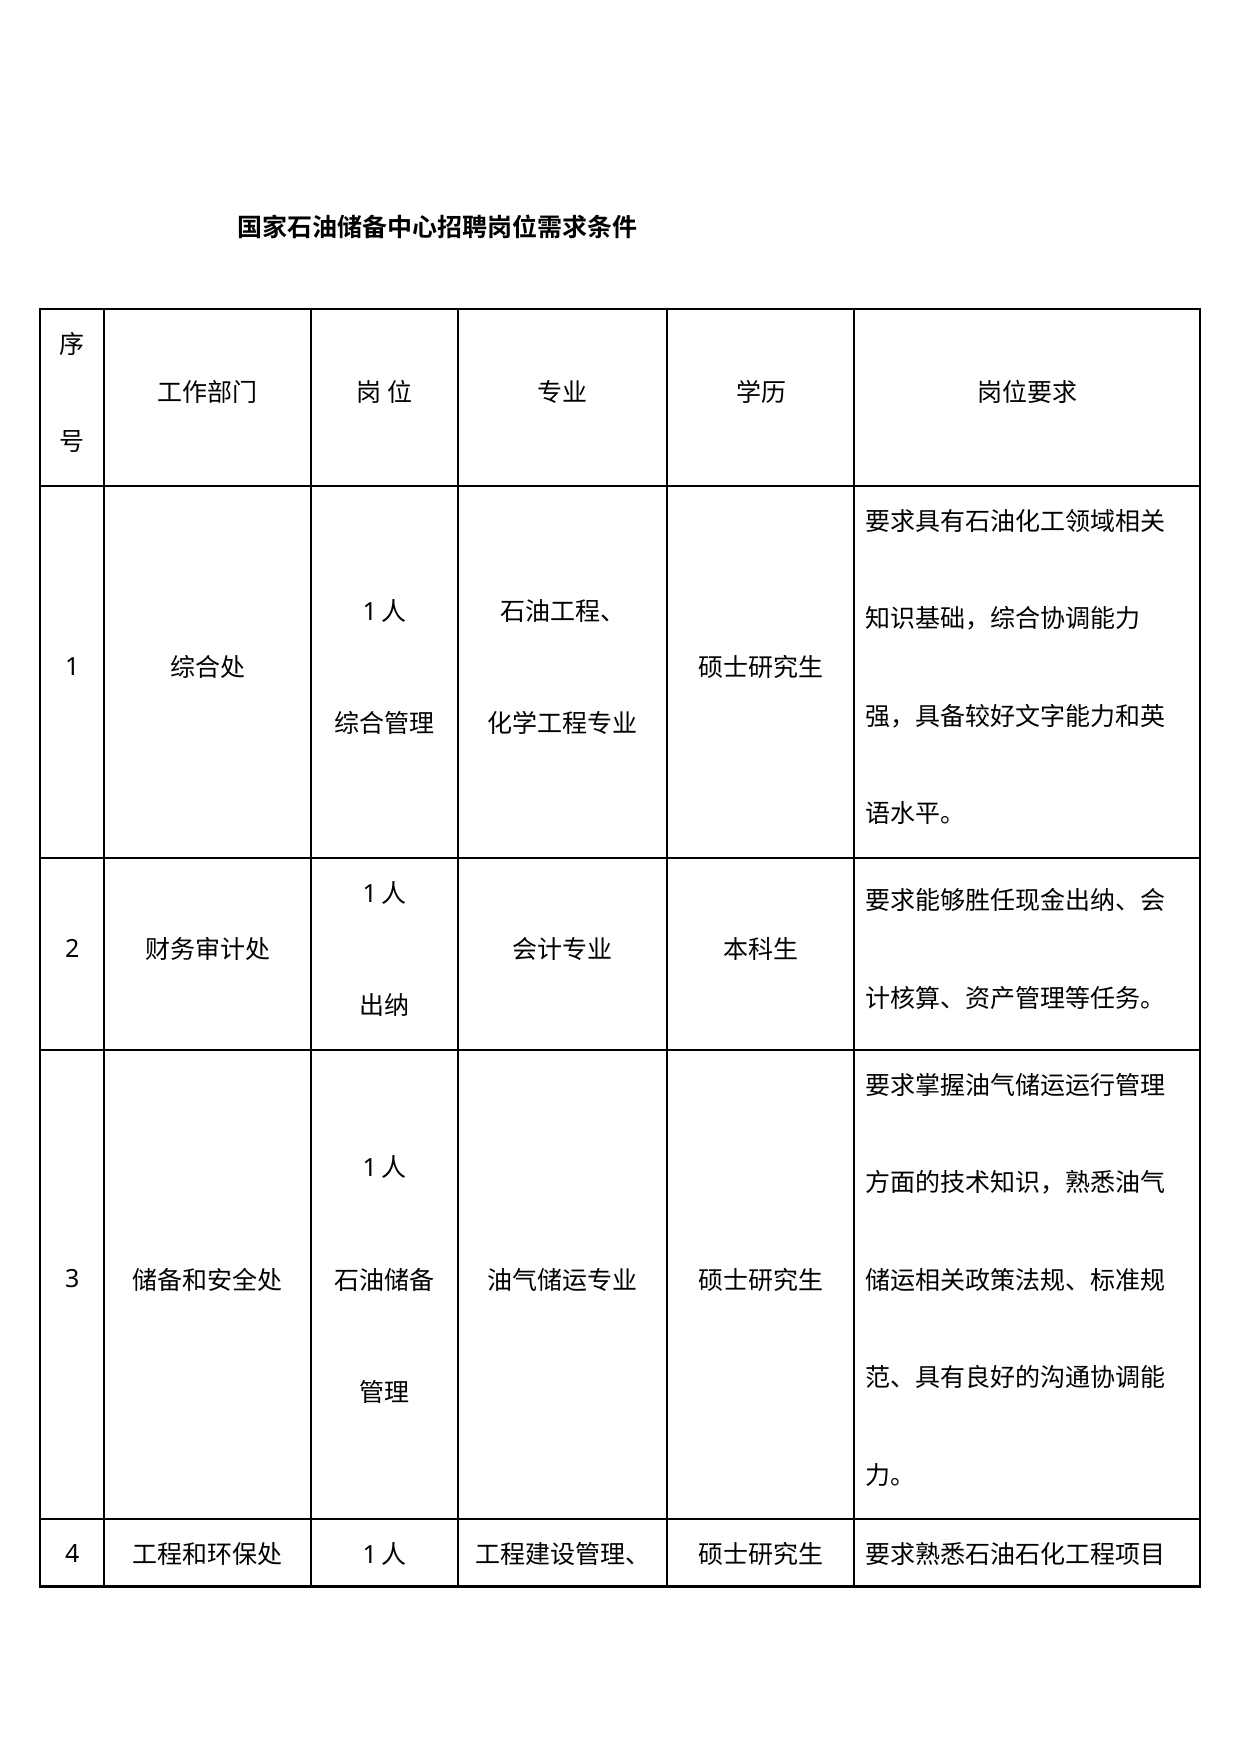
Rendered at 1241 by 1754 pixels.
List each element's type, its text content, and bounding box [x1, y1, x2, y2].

table_cell 3 [41, 1051, 103, 1518]
table_header 工作部门 [105, 310, 310, 485]
table_cell 储备和安全处 [105, 1051, 310, 1518]
table_cell 1人 工程项目 建设管理 [312, 1520, 457, 1585]
table_cell 4 [41, 1520, 103, 1585]
table_cell 工程和环保处 [105, 1520, 310, 1585]
table_cell 硕士研究生 [668, 1520, 853, 1585]
table_cell 硕士研究生 [668, 487, 853, 857]
table_cell 工程建设管理、石油化工建设管理专业 [459, 1520, 666, 1585]
table_cell 硕士研究生 [668, 1051, 853, 1518]
table_cell 要求能够胜任现金出纳、会计核算、资产管理等任务。 [855, 859, 1199, 1049]
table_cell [855, 1520, 1199, 1585]
table_cell 1 [41, 487, 103, 857]
table_cell 油气储运专业 [459, 1051, 666, 1518]
table_header 岗 位 [312, 310, 457, 485]
table_header 学历 [668, 310, 853, 485]
table_cell 石油工程、 化学工程专业 [459, 487, 666, 857]
table_cell 会计专业 [459, 859, 666, 1049]
table_cell 本科生 [668, 859, 853, 1049]
table_cell 2 [41, 859, 103, 1049]
table_header 岗位要求 [855, 310, 1199, 485]
table_cell 财务审计处 [105, 859, 310, 1049]
table_cell 1人 出纳 [312, 859, 457, 1049]
table_cell 综合处 [105, 487, 310, 857]
table_header 序号 [41, 310, 103, 485]
table_header 专业 [459, 310, 666, 485]
table_cell 要求具有石油化工领域相关知识基础，综合协调能力强，具备较好文字能力和英语水平。 [855, 487, 1199, 857]
table_cell 1人 综合管理 [312, 487, 457, 857]
table_cell 要求掌握油气储运运行管理方面的技术知识，熟悉油气储运相关政策法规、标准规范、具有良好的沟通协调能力。 [855, 1051, 1199, 1518]
text 国家石油储备中心招聘岗位需求条件 [187, 193, 1053, 258]
table_cell 1人 石油储备 管理 [312, 1051, 457, 1518]
